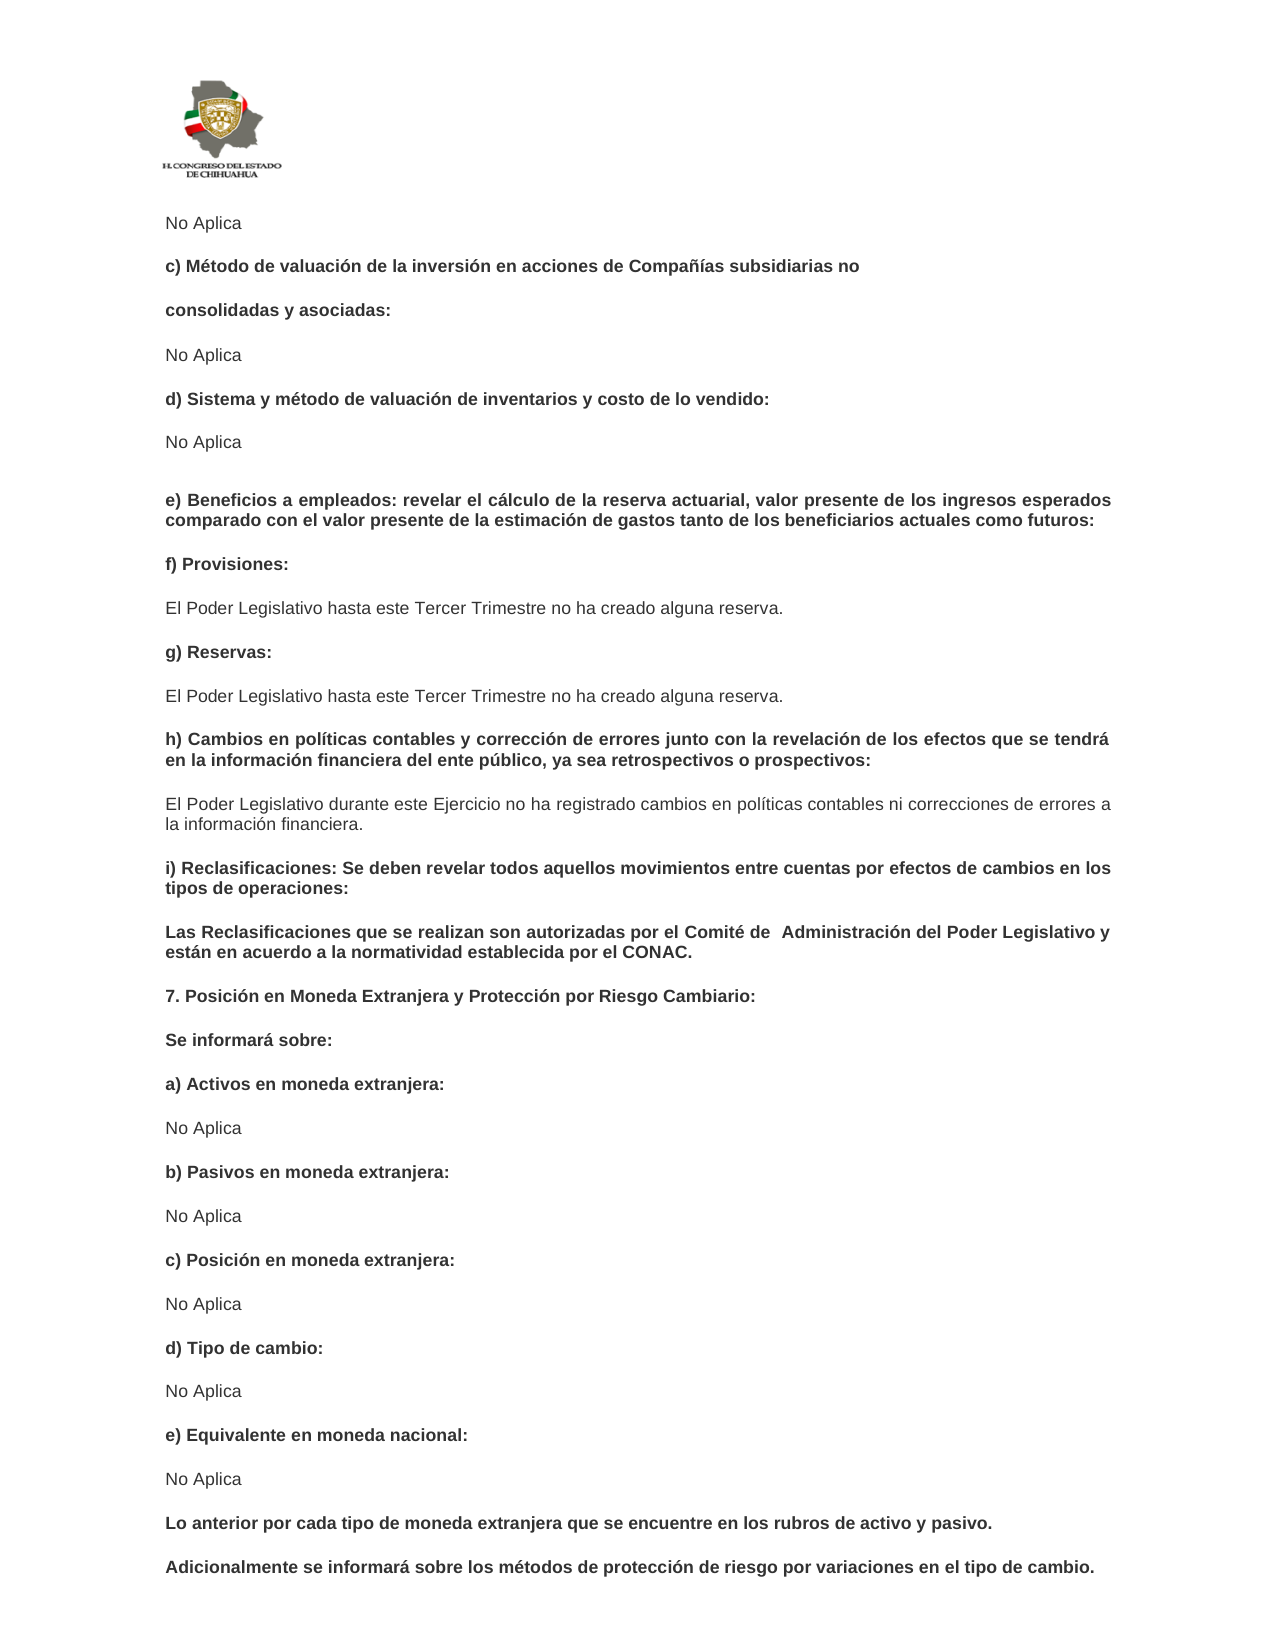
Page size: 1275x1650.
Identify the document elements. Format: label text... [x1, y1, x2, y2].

text d) Tipo de cambio: [165, 1337, 1125, 1358]
text Lo anterior por cada tipo de moneda extranjera que se encuentre en los rubros de activo y pasivo. Adicionalmente se informará sobre los métodos de protección de riesgo por variaciones en el tipo de cambio. [165, 1513, 1095, 1577]
text No Aplica [165, 1206, 1125, 1226]
text e) Equivalente en moneda nacional: [165, 1425, 1125, 1446]
text c) Método de valuación de la inversión en acciones de Compañías subsidiarias no consolidadas y asociadas: [165, 256, 862, 321]
text No Aplica [165, 1381, 1125, 1402]
text f) Provisiones: [165, 554, 1125, 574]
text d) Sistema y método de valuación de inventarios y costo de lo vendido: [165, 388, 772, 409]
text No Aplica [165, 344, 247, 365]
text e) Beneficios a empleados: revelar el cálculo de la reserva actuarial, valor presente de los ingresos esperados comparado con el valor presente de la estimación de gastos tanto de los beneficiarios actuales como futuros: [165, 489, 1117, 530]
text h) Cambios en políticas contables y corrección de errores junto con la revelación de los efectos que se tendrá en la información financiera del ente público, ya sea retrospectivos o prospectivos: [165, 729, 1117, 770]
text 7. Posición en Moneda Extranjera y Protección por Riesgo Cambiario: Se informará sobre: [165, 986, 759, 1050]
picture [154, 75, 289, 185]
text El Poder Legislativo hasta este Tercer Trimestre no ha creado alguna reserva. [165, 685, 1125, 706]
text i) Reclasificaciones: Se deben revelar todos aquellos movimientos entre cuentas por efectos de cambios en los tipos de operaciones: [165, 858, 1117, 898]
text g) Reservas: [165, 641, 1125, 662]
text b) Pasivos en moneda extranjera: [165, 1162, 1125, 1182]
text No Aplica [165, 1118, 1125, 1138]
text No Aplica [165, 1293, 1125, 1314]
text No Aplica [165, 212, 247, 233]
text No Aplica [165, 432, 247, 453]
text a) Activos en moneda extranjera: [165, 1074, 1125, 1094]
text El Poder Legislativo hasta este Tercer Trimestre no ha creado alguna reserva. [165, 598, 1125, 618]
text El Poder Legislativo durante este Ejercicio no ha registrado cambios en políticas contables ni correcciones de errores a la información financiera. [165, 793, 1117, 834]
text No Aplica [165, 1469, 1125, 1489]
text c) Posición en moneda extranjera: [165, 1249, 1125, 1270]
text Las Reclasificaciones que se realizan son autorizadas por el Comité de Administración del Poder Legislativo y están en acuerdo a la normatividad establecida por el CONAC. [165, 922, 1117, 963]
